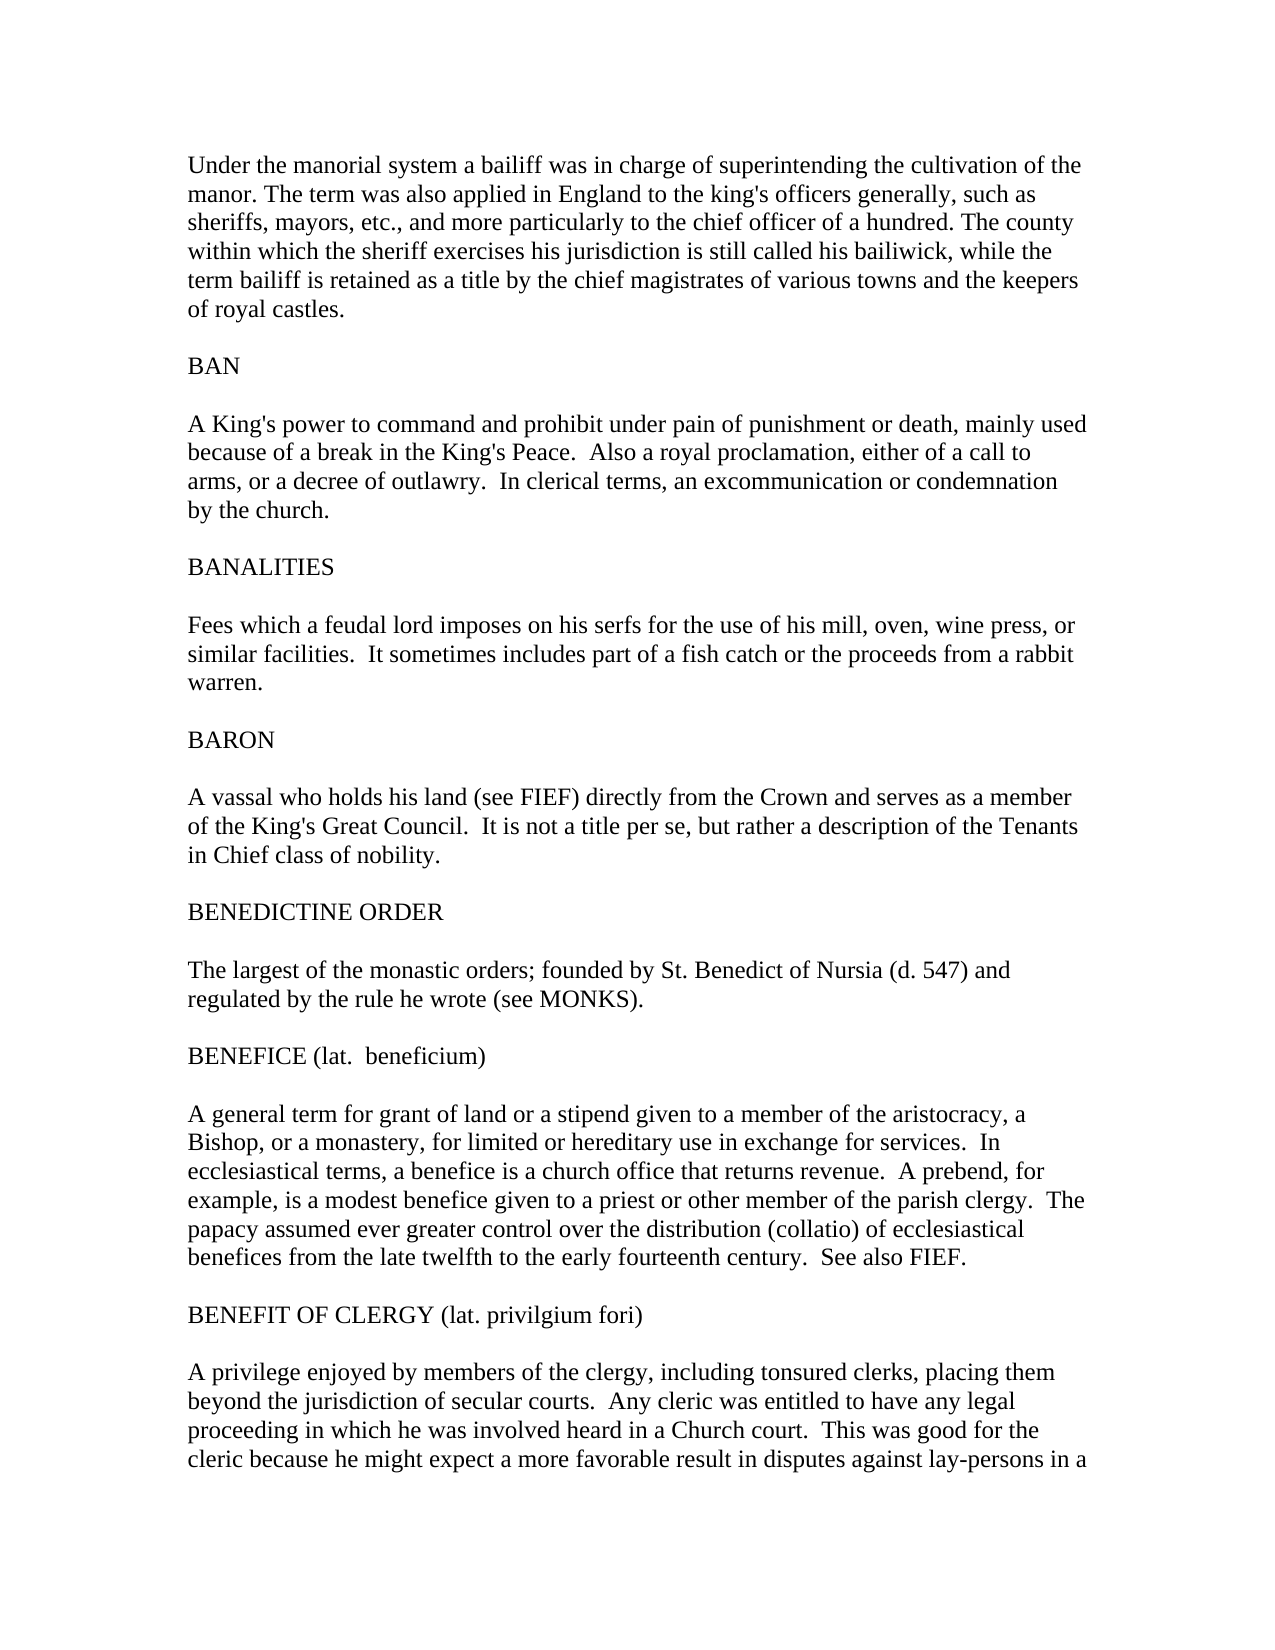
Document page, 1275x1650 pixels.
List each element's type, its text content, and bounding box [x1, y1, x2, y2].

text A vassal who holds his land (see FIEF) directly from the Crown and serves as a member of the King's Great Council. It is not a title per se, but rather a description of the Tenants in Chief class of nobility. [187, 782, 1087, 869]
text BAN [187, 351, 1087, 380]
text Under the manorial system a bailiff was in charge of superintending the cultivation of the manor. The term was also applied in England to the king's officers generally, such as sheriffs, mayors, etc., and more particularly to the chief officer of a hundred. The county within which the sheriff exercises his jurisdiction is still called his bailiwick, while the term bailiff is retained as a title by the chief magistrates of various towns and the keepers of royal castles. [187, 150, 1087, 322]
text BENEFIT OF CLERGY (lat. privilgium fori) [187, 1300, 1087, 1329]
text Fees which a feudal lord imposes on his serfs for the use of his mill, oven, wine press, or similar facilities. It sometimes includes part of a fish catch or the proceeds from a rabbit warren. [187, 610, 1087, 696]
text BANALITIES [187, 552, 1087, 581]
text The largest of the monastic orders; founded by St. Benedict of Nursia (d. 547) and regulated by the rule he wrote (see MONKS). [187, 955, 1087, 1012]
text BENEFICE (lat. beneficium) [187, 1041, 1087, 1070]
text A general term for grant of land or a stipend given to a member of the aristocracy, a Bishop, or a monastery, for limited or hereditary use in exchange for services. In ecclesiastical terms, a benefice is a church office that returns revenue. A prebend, for example, is a modest benefice given to a priest or other member of the parish clergy. The papacy assumed ever greater control over the distribution (collatio) of ecclesiastical benefices from the late twelfth to the early fourteenth century. See also FIEF. [187, 1099, 1087, 1271]
text BENEDICTINE ORDER [187, 897, 1087, 926]
text BARON [187, 725, 1087, 754]
text A King's power to command and prohibit under pain of punishment or death, mainly used because of a break in the King's Peace. Also a royal proclamation, either of a call to arms, or a decree of outlawry. In clerical terms, an excommunication or condemnation by the church. [187, 409, 1087, 524]
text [187, 1357, 1087, 1472]
